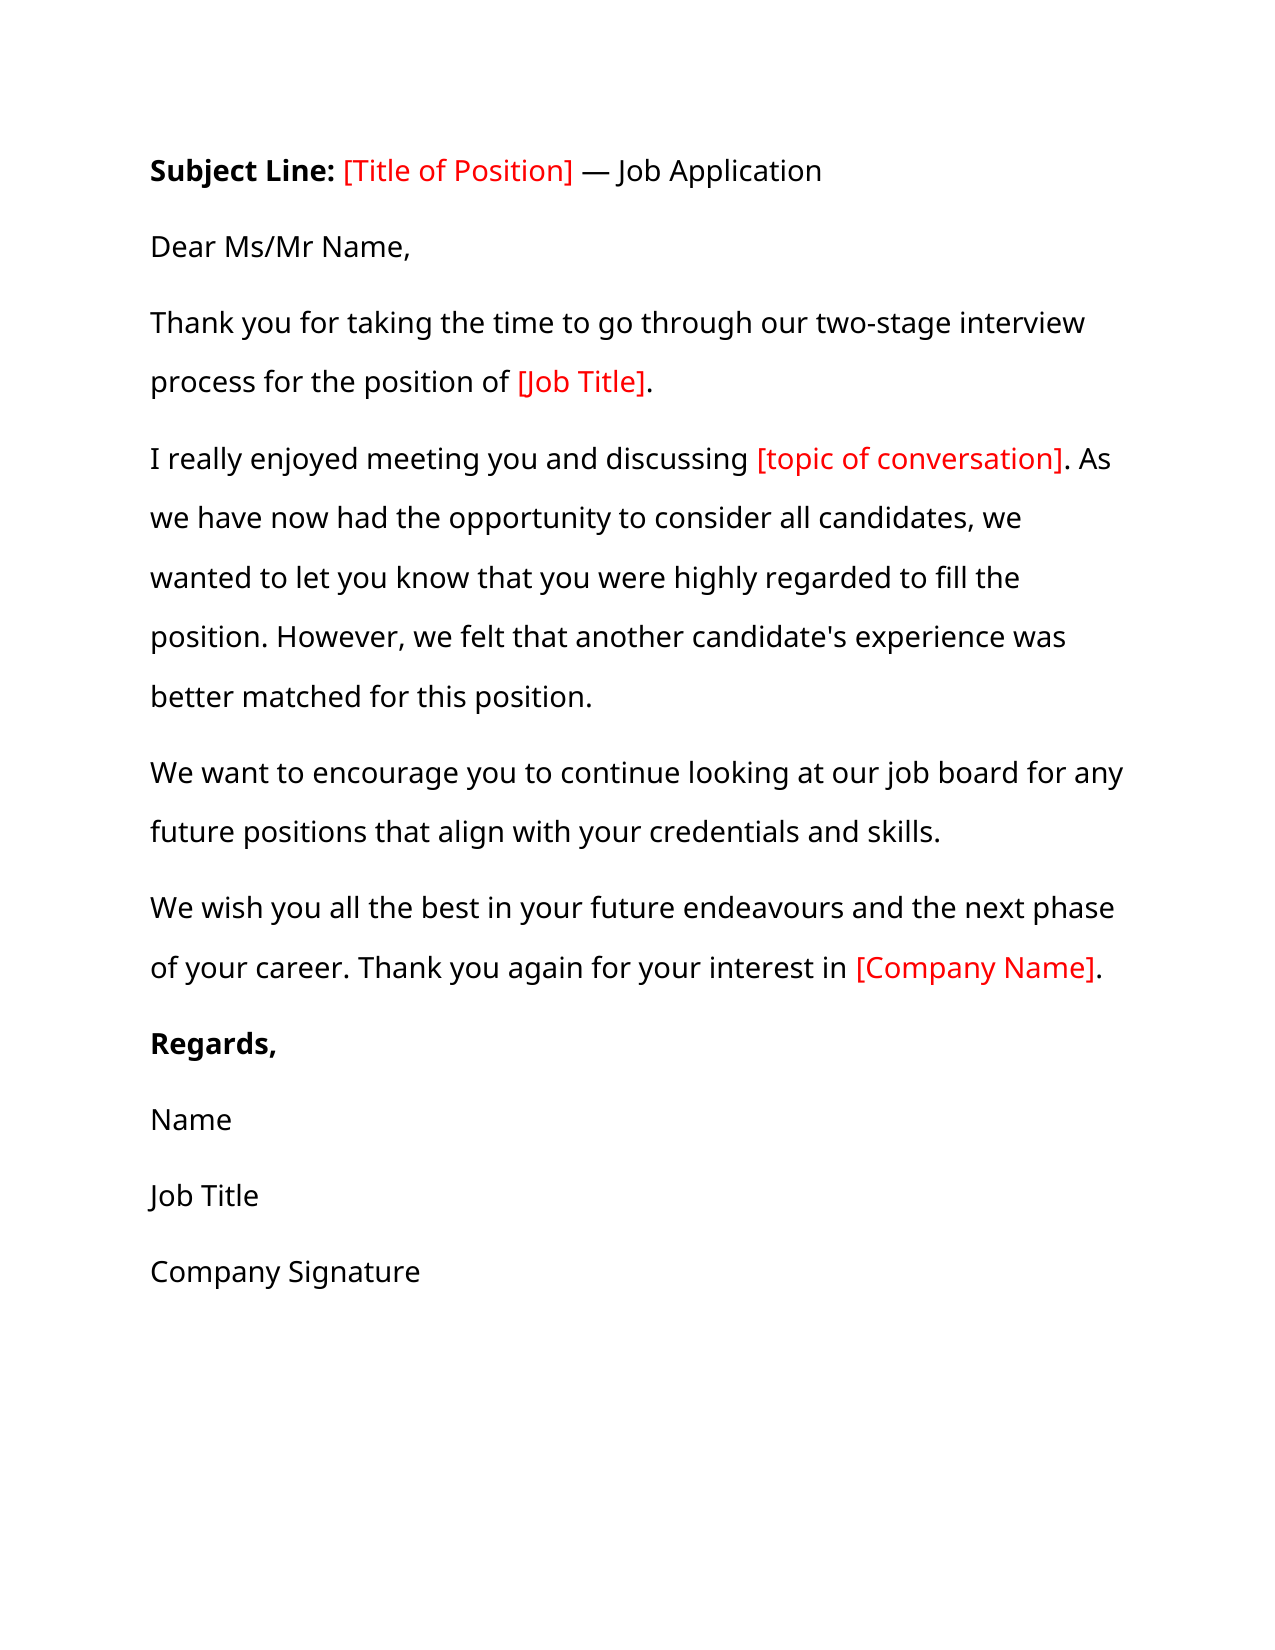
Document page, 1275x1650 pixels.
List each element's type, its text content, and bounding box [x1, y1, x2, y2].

text Dear Ms/Mr Name, [150, 226, 1125, 266]
text Thank you for taking the time to go through our two-stage interview process for the position of [Job Title]. [150, 302, 1125, 401]
text Subject Line: [Title of Position] — Job Application [150, 150, 1125, 190]
text Company Signature [150, 1252, 1125, 1291]
text Job Title [150, 1176, 1125, 1215]
text Regards, [150, 1023, 1125, 1063]
text We wish you all the best in your future endeavours and the next phase of your career. Thank you again for your interest in [Company Name]. [150, 888, 1125, 987]
text Name [150, 1099, 1125, 1139]
text I really enjoyed meeting you and discussing [topic of conversation]. As we have now had the opportunity to consider all candidates, we wanted to let you know that you were highly regarded to fill the position. However, we felt that another candidate's experience was better matched for this position. [150, 438, 1125, 716]
text We want to encourage you to continue looking at our job board for any future positions that align with your credentials and skills. [150, 752, 1125, 851]
